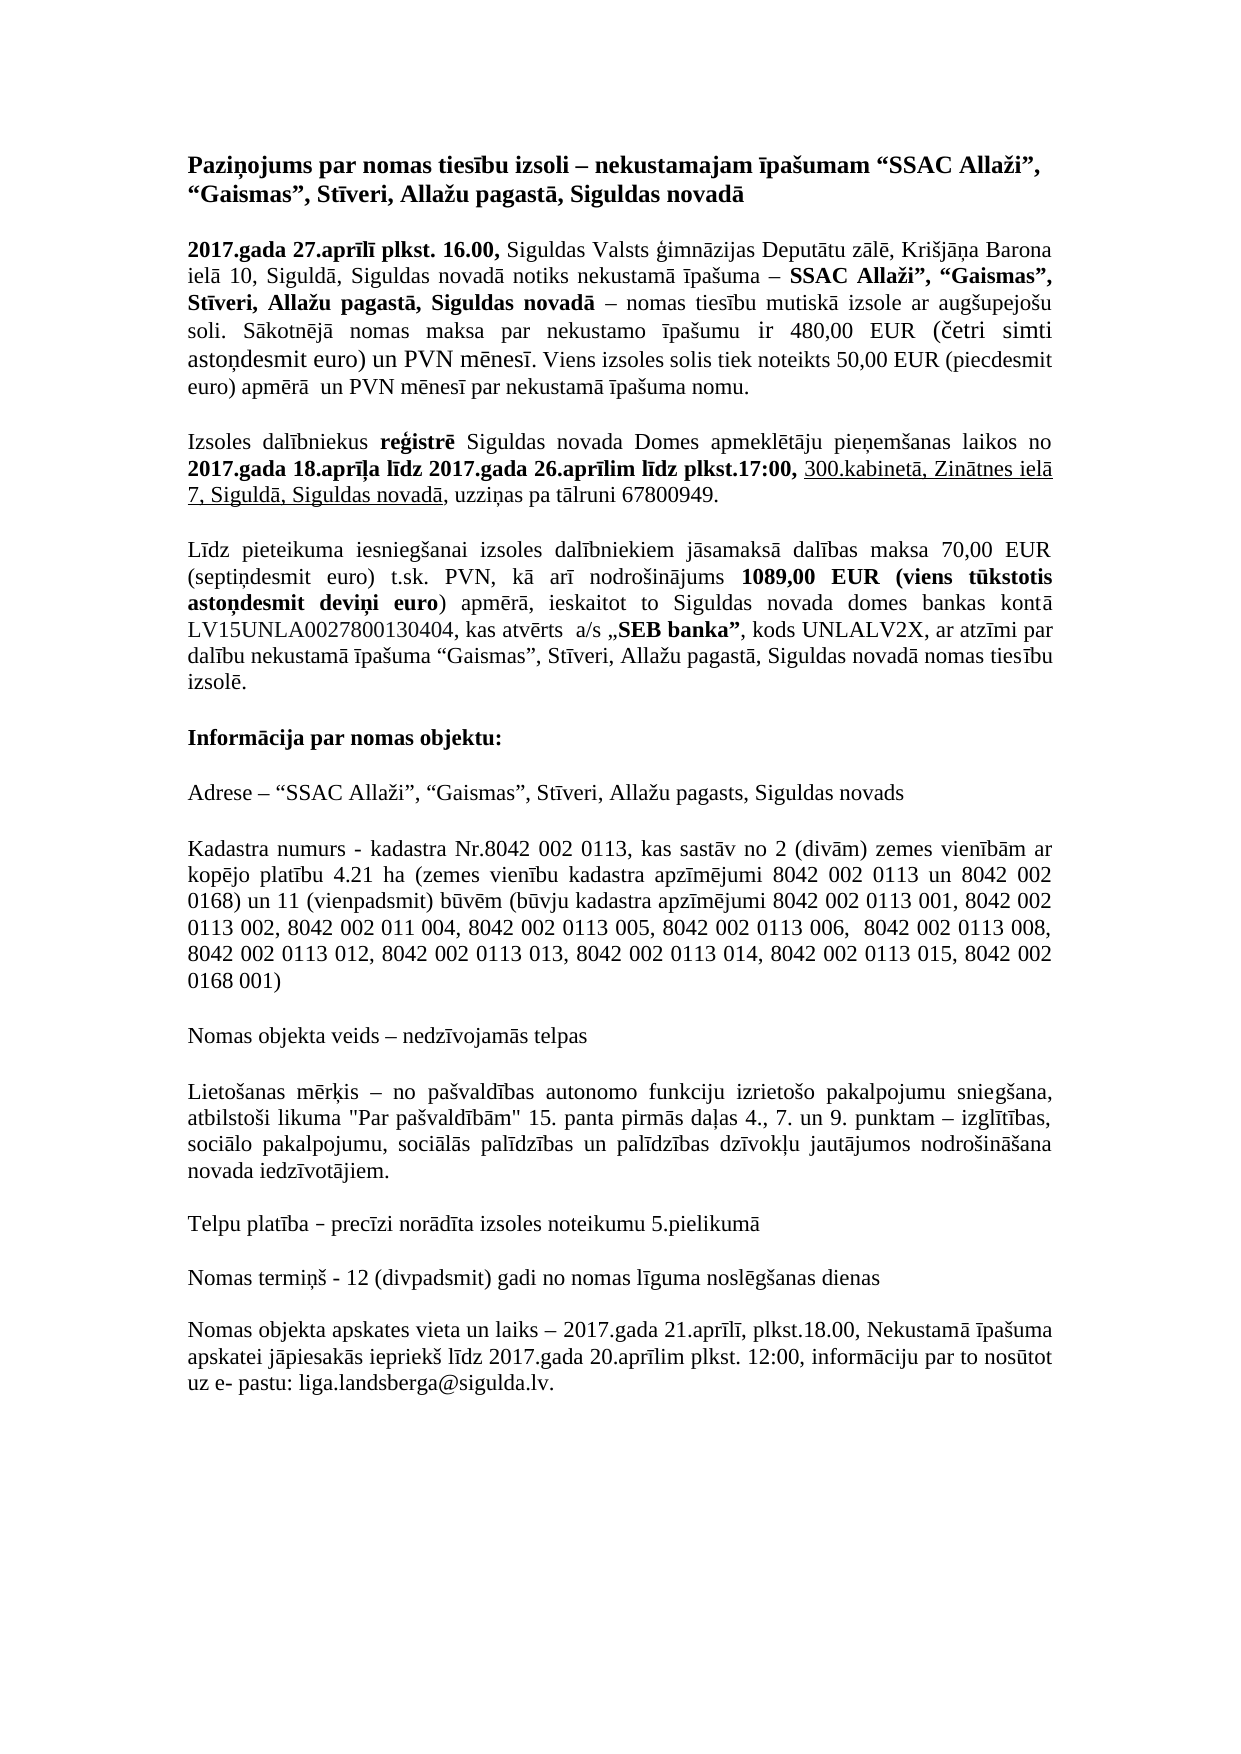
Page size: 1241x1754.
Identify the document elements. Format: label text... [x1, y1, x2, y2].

text Adrese – “SSAC Allaži”, “Gaismas”, Stīveri, Allažu pagasts, Siguldas novads [187, 779, 1053, 806]
text Nomas termiņš - 12 (divpadsmit) gadi no nomas līguma noslēgšanas dienas [187, 1264, 1053, 1290]
text Informācija par nomas objektu: [187, 724, 1053, 750]
text Paziņojums par nomas tiesību izsoli – nekustamajam īpašumam “SSAC Allaži”, “Gaismas”, Stīveri, Allažu pagastā, Siguldas novadā [187, 150, 1053, 207]
text 2017.gada 27.aprīlī plkst. 16.00, Siguldas Valsts ģimnāzijas Deputātu zālē, Krišjāņa Barona ielā 10, Siguldā, Siguldas novadā notiks nekustamā īpašuma – SSAC Allaži”, “Gaismas”, Stīveri, Allažu pagastā, Siguldas novadā – nomas tiesību mutiskā izsole ar augšupejošu soli. Sākotnējā nomas maksa par nekustamo īpašumu ir 480,00 EUR (četri simti astoņdesmit euro) un PVN mēnesī. Viens izsoles solis tiek noteikts 50,00 EUR (piecdesmit euro) apmērā un PVN mēnesī par nekustamā īpašuma nomu. [187, 236, 1053, 399]
text Kadastra numurs - kadastra Nr.8042 002 0113, kas sastāv no 2 (divām) zemes vienībām ar kopējo platību 4.21 ha (zemes vienību kadastra apzīmējumi 8042 002 0113 un 8042 002 0168) un 11 (vienpadsmit) būvēm (būvju kadastra apzīmējumi 8042 002 0113 001, 8042 002 0113 002, 8042 002 011 004, 8042 002 0113 005, 8042 002 0113 006, 8042 002 0113 008, 8042 002 0113 012, 8042 002 0113 013, 8042 002 0113 014, 8042 002 0113 015, 8042 002 0168 001) [187, 835, 1053, 993]
text Izsoles dalībniekus reģistrē Siguldas novada Domes apmeklētāju pieņemšanas laikos no 2017.gada 18.aprīļa līdz 2017.gada 26.aprīlim līdz plkst.17:00, 300.kabinetā, Zinātnes ielā 7, Siguldā, Siguldas novadā, uzziņas pa tālruni 67800949. [187, 428, 1053, 507]
text Nomas objekta apskates vieta un laiks – 2017.gada 21.aprīlī, plkst.18.00, Nekustamā īpašuma apskatei jāpiesakās iepriekš līdz 2017.gada 20.aprīlim plkst. 12:00, informāciju par to nosūtot uz e- pastu: liga.landsberga@sigulda.lv. [187, 1317, 1053, 1396]
text Lietošanas mērķis – no pašvaldības autonomo funkciju izrietošo pakalpojumu sniegšana, atbilstoši likuma "Par pašvaldībām" 15. panta pirmās daļas 4., 7. un 9. punktam – izglītības, sociālo pakalpojumu, sociālās palīdzības un palīdzības dzīvokļu jautājumos nodrošināšana novada iedzīvotājiem. [187, 1078, 1053, 1183]
text Līdz pieteikuma iesniegšanai izsoles dalībniekiem jāsamaksā dalības maksa 70,00 EUR (septiņdesmit euro) t.sk. PVN, kā arī nodrošinājums 1089,00 EUR (viens tūkstotis astoņdesmit deviņi euro) apmērā, ieskaitot to Siguldas novada domes bankas kontā LV15UNLA0027800130404, kas atvērts a/s „SEB banka”, kods UNLALV2X, ar atzīmi par dalību nekustamā īpašuma “Gaismas”, Stīveri, Allažu pagastā, Siguldas novadā nomas tiesību izsolē. [187, 537, 1053, 695]
text Telpu platība – precīzi norādīta izsoles noteikumu 5.pielikumā [187, 1209, 1053, 1237]
text Nomas objekta veids – nedzīvojamās telpas [187, 1022, 1053, 1048]
